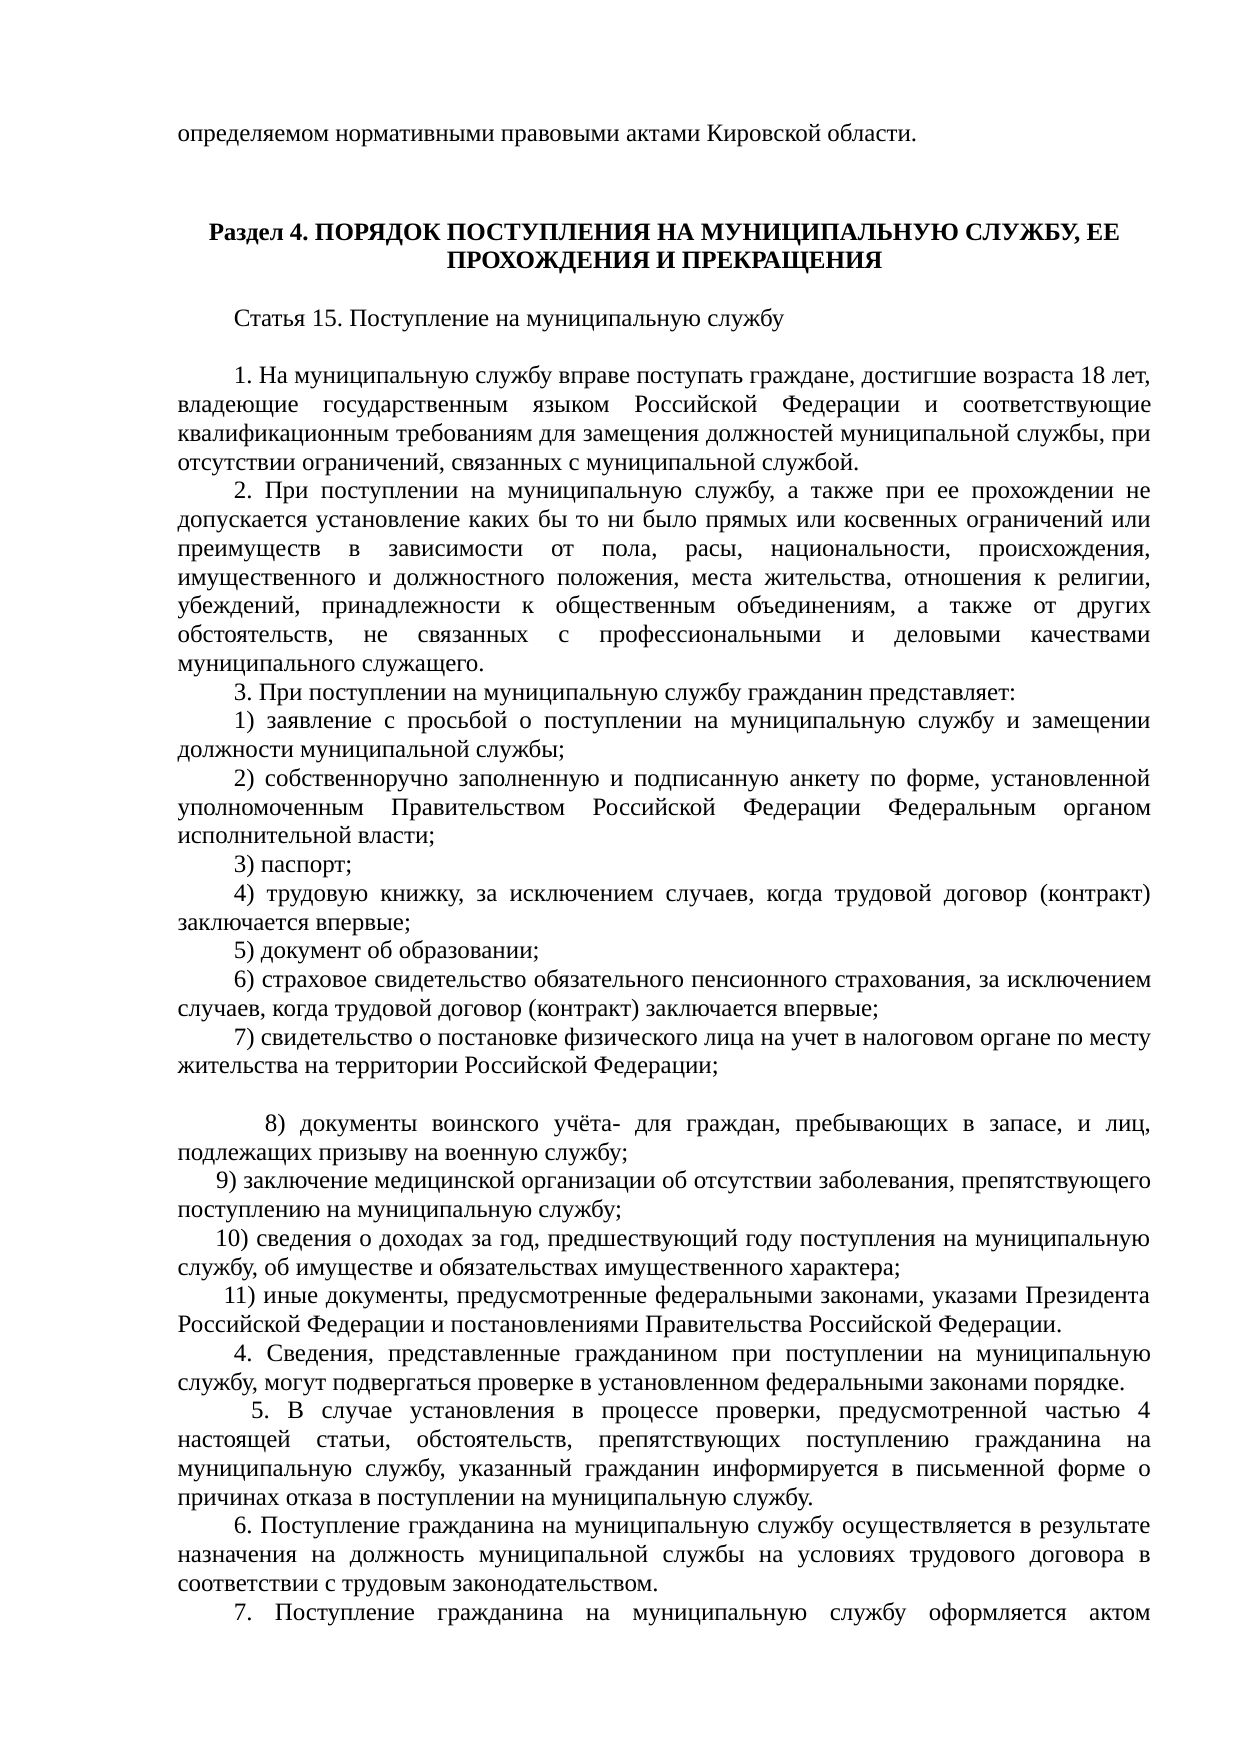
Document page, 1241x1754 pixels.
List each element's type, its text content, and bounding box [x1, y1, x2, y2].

text 1) заявление с просьбой о поступлении на муниципальную службу и замещении должности муниципальной службы; [177, 706, 1152, 763]
text 11) иные документы, предусмотренные федеральными законами, указами Президента Российской Федерации и постановлениями Правительства Российской Федерации. [177, 1281, 1152, 1338]
text 3. При поступлении на муниципальную службу гражданин представляет: [177, 677, 1152, 706]
text 4) трудовую книжку, за исключением случаев, когда трудовой договор (контракт) заключается впервые; [177, 878, 1152, 936]
text 5) документ об образовании; [177, 936, 1152, 964]
text Раздел 4. ПОРЯДОК ПОСТУПЛЕНИЯ НА МУНИЦИПАЛЬНУЮ СЛУЖБУ, ЕЕ ПРОХОЖДЕНИЯ И ПРЕКРАЩЕНИЯ [177, 217, 1152, 274]
text 10) сведения о доходах за год, предшествующий году поступления на муниципальную службу, об имуществе и обязательствах имущественного характера; [177, 1223, 1152, 1281]
text 4. Сведения, представленные гражданином при поступлении на муниципальную службу, могут подвергаться проверке в установленном федеральными законами порядке. [177, 1338, 1152, 1396]
text 9) заключение медицинской организации об отсутствии заболевания, препятствующего поступлению на муниципальную службу; [177, 1166, 1152, 1223]
text 6. Поступление гражданина на муниципальную службу осуществляется в результате назначения на должность муниципальной службы на условиях трудового договора в соответствии с трудовым законодательством. [177, 1511, 1152, 1597]
text Статья 15. Поступление на муниципальную службу [177, 303, 1152, 332]
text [177, 1597, 1152, 1626]
text 2. При поступлении на муниципальную службу, а также при ее прохождении не допускается установление каких бы то ни было прямых или косвенных ограничений или преимуществ в зависимости от пола, расы, национальности, происхождения, имущественного и должностного положения, места жительства, отношения к религии, убеждений, принадлежности к общественным объединениям, а также от других обстоятельств, не связанных с профессиональными и деловыми качествами муниципального служащего. [177, 476, 1152, 677]
text 6) страховое свидетельство обязательного пенсионного страхования, за исключением случаев, когда трудовой договор (контракт) заключается впервые; [177, 964, 1152, 1022]
text 8) документы воинского учёта- для граждан, пребывающих в запасе, и лиц, подлежащих призыву на военную службу; [177, 1108, 1152, 1166]
text 1. На муниципальную службу вправе поступать граждане, достигшие возраста 18 лет, владеющие государственным языком Российской Федерации и соответствующие квалификационным требованиям для замещения должностей муниципальной службы, при отсутствии ограничений, связанных с муниципальной службой. [177, 361, 1152, 476]
text 5. В случае установления в процессе проверки, предусмотренной частью 4 настоящей статьи, обстоятельств, препятствующих поступлению гражданина на муниципальную службу, указанный гражданин информируется в письменной форме о причинах отказа в поступлении на муниципальную службу. [177, 1396, 1152, 1511]
text 7) свидетельство о постановке физического лица на учет в налоговом органе по месту жительства на территории Российской Федерации; [177, 1022, 1152, 1079]
text 2) собственноручно заполненную и подписанную анкету по форме, установленной уполномоченным Правительством Российской Федерации Федеральным органом исполнительной власти; [177, 763, 1152, 849]
text 3) паспорт; [177, 849, 1152, 878]
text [177, 118, 1152, 147]
